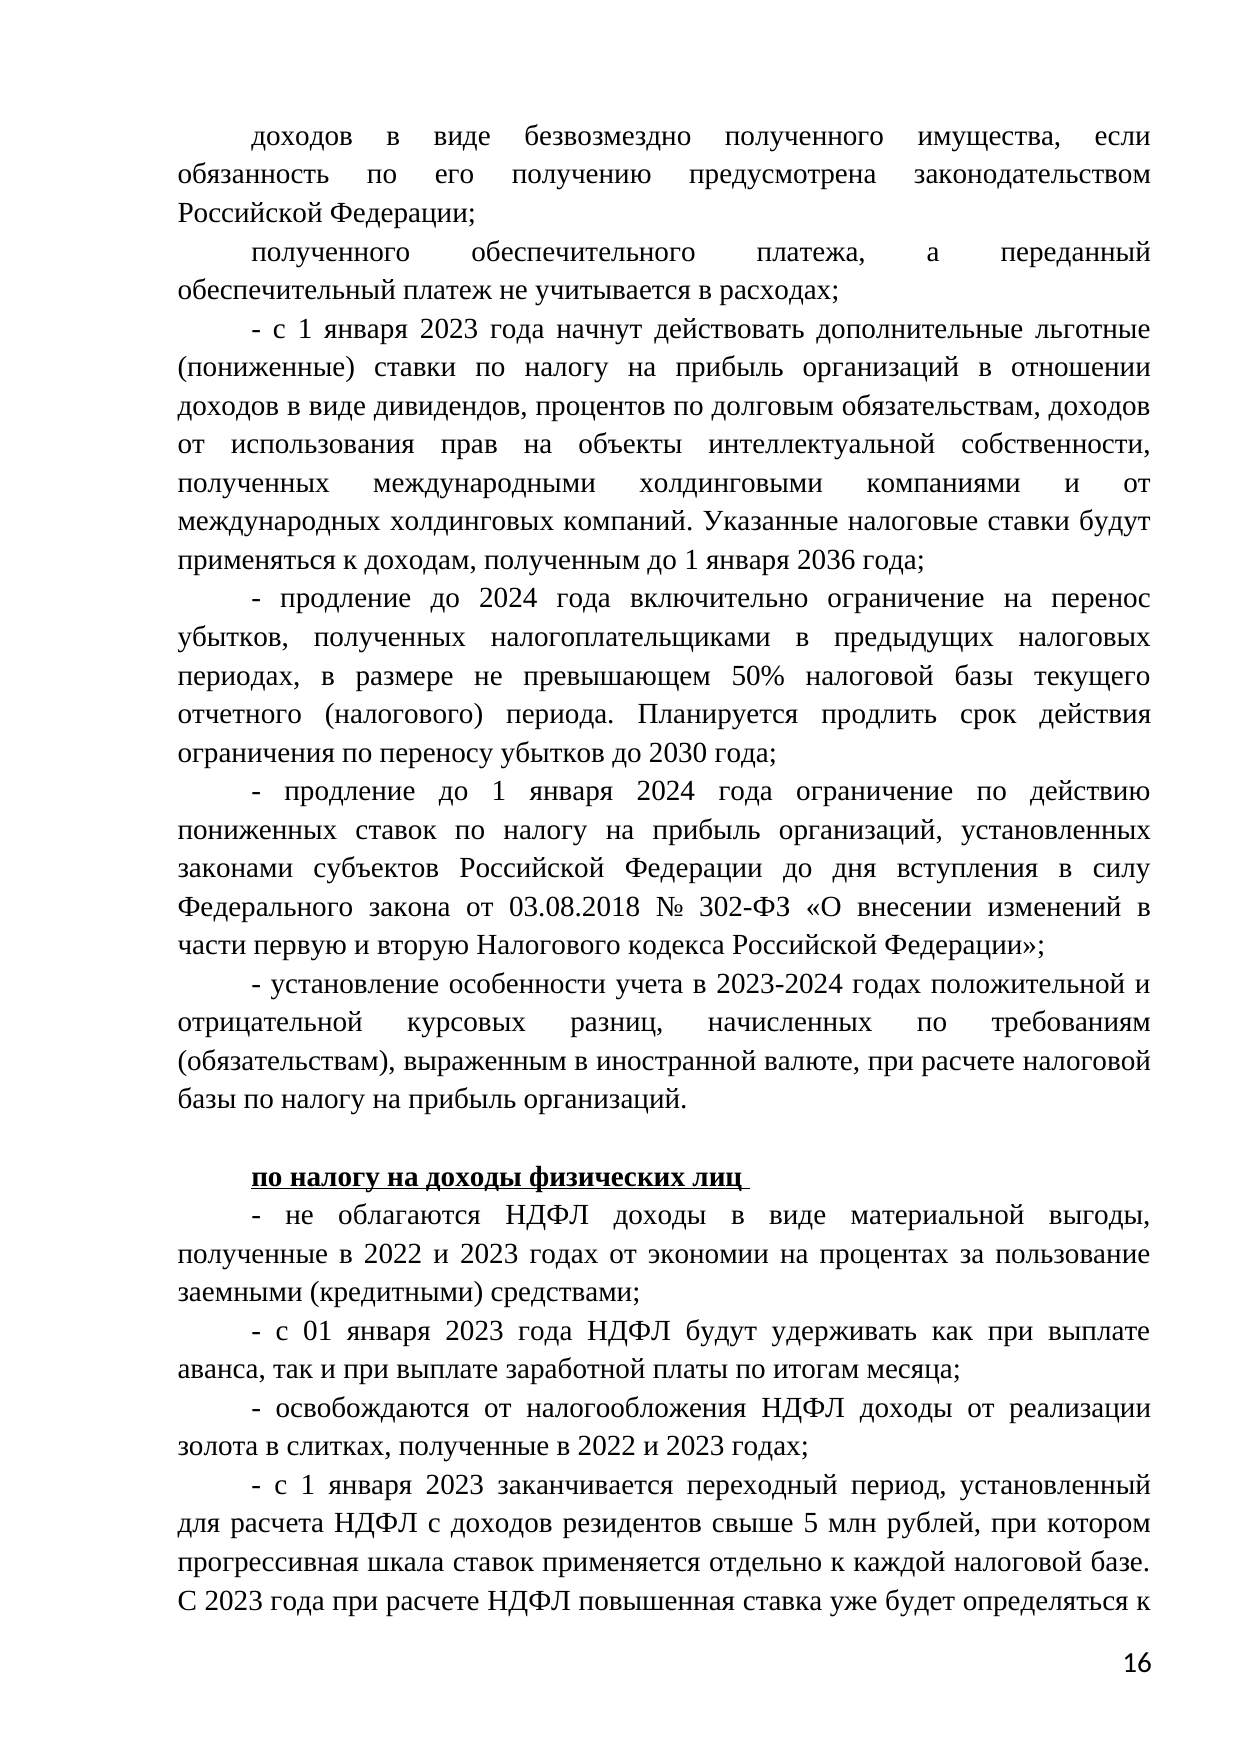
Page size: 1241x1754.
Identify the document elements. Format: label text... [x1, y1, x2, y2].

text доходов в виде безвозмездно полученного имущества, если обязанность по его получению предусмотрена законодательством Российской Федерации; [177, 118, 1152, 229]
text - освобождаются от налогообложения НДФЛ доходы от реализации золота в слитках, полученные в 2022 и 2023 годах; [177, 1390, 1152, 1462]
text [177, 1467, 1152, 1616]
text по налогу на доходы физических лиц [177, 1159, 1152, 1192]
text - не облагаются НДФЛ доходы в виде материальной выгоды, полученные в 2022 и 2023 годах от экономии на процентах за пользование заемными (кредитными) средствами; [177, 1197, 1152, 1308]
text полученного обеспечительного платежа, а переданный обеспечительный платеж не учитывается в расходах; [177, 234, 1152, 306]
text - с 1 января 2023 года начнут действовать дополнительные льготные (пониженные) ставки по налогу на прибыль организаций в отношении доходов в виде дивидендов, процентов по долговым обязательствам, доходов от использования прав на объекты интеллектуальной собственности, полученных международными холдинговыми компаниями и от международных холдинговых компаний. Указанные налоговые ставки будут применяться к доходам, полученным до 1 января 2036 года; [177, 311, 1152, 576]
text - продление до 2024 года включительно ограничение на перенос убытков, полученных налогоплательщиками в предыдущих налоговых периодах, в размере не превышающем 50% налоговой базы текущего отчетного (налогового) периода. Планируется продлить срок действия ограничения по переносу убытков до 2030 года; [177, 581, 1152, 768]
text - установление особенности учета в 2023-2024 годах положительной и отрицательной курсовых разниц, начисленных по требованиям (обязательствам), выраженным в иностранной валюте, при расчете налоговой базы по налогу на прибыль организаций. [177, 966, 1152, 1115]
text - с 01 января 2023 года НДФЛ будут удерживать как при выплате аванса, так и при выплате заработной платы по итогам месяца; [177, 1313, 1152, 1385]
text - продление до 1 января 2024 года ограничение по действию пониженных ставок по налогу на прибыль организаций, установленных законами субъектов Российской Федерации до дня вступления в силу Федерального закона от 03.08.2018 № 302-ФЗ «О внесении изменений в части первую и вторую Налогового кодекса Российской Федерации»; [177, 773, 1152, 961]
